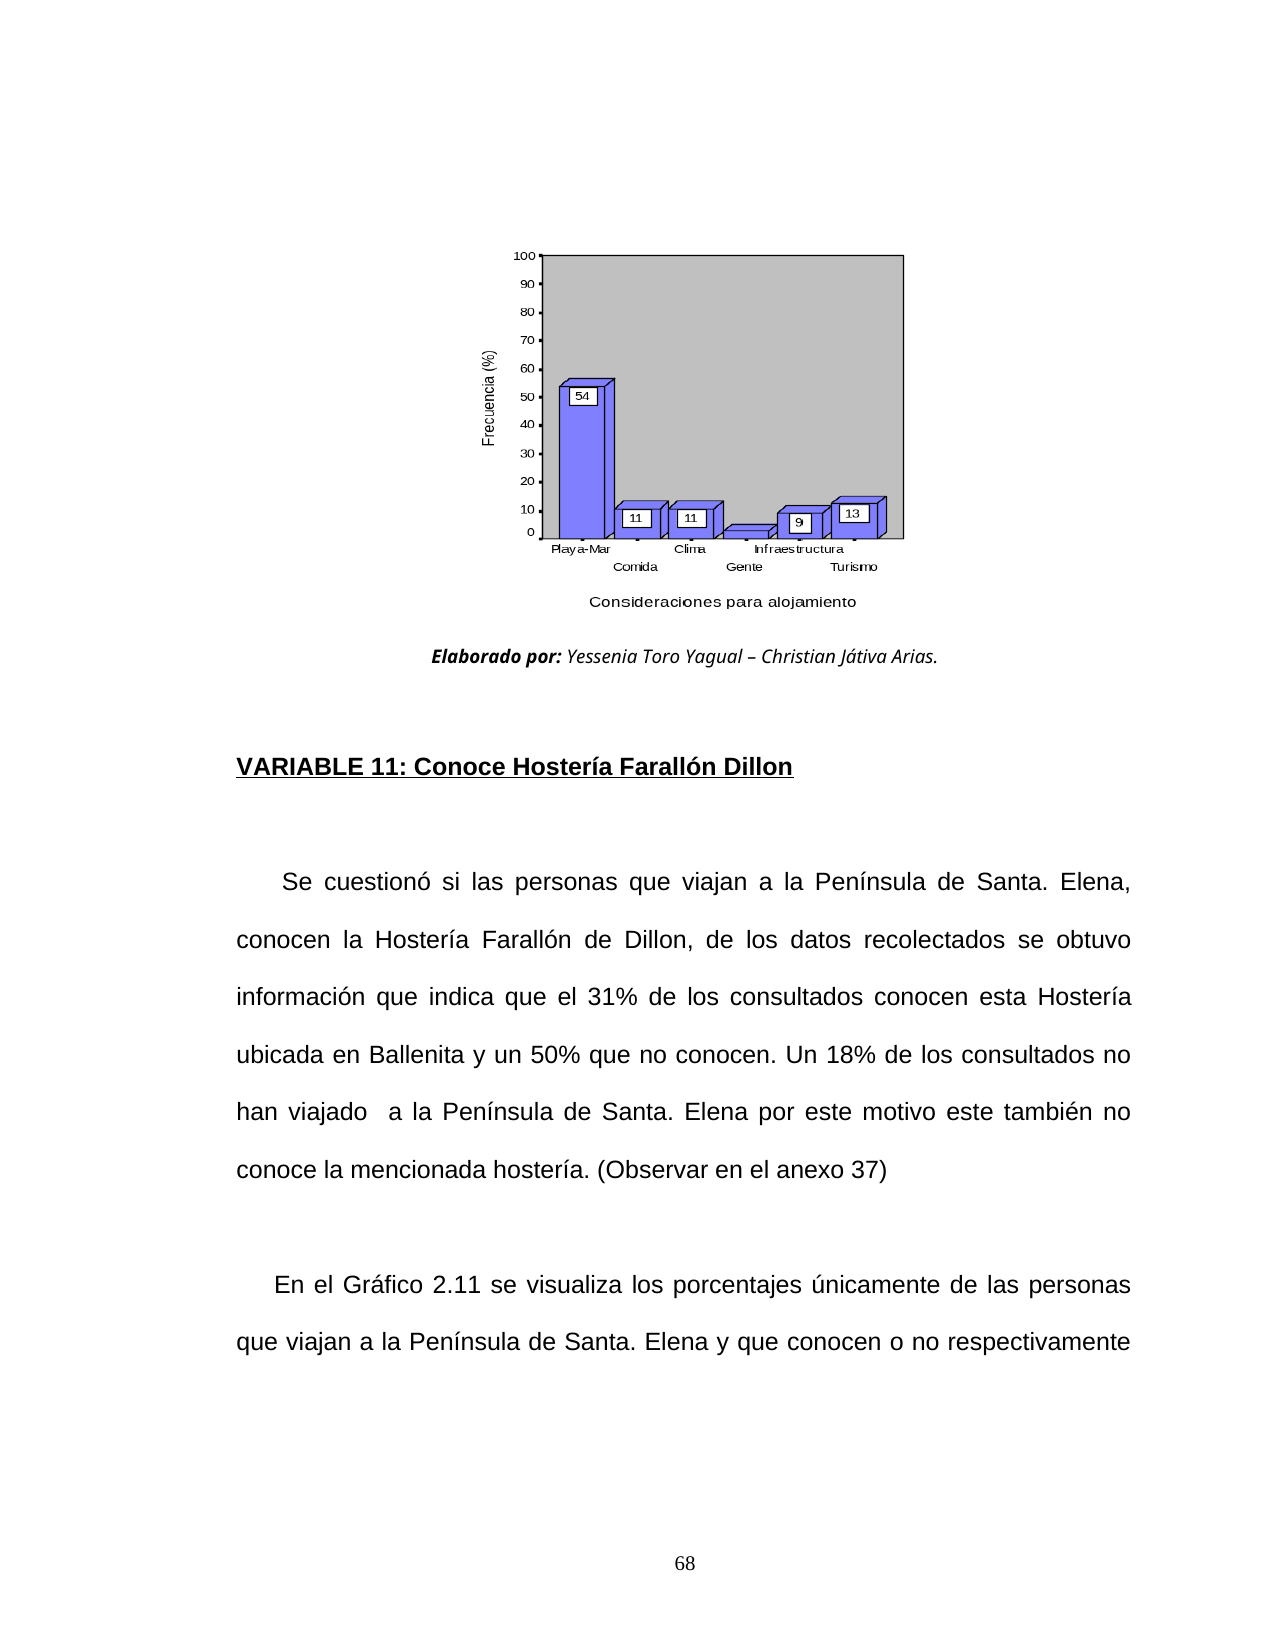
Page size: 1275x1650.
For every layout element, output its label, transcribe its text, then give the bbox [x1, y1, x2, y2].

text VARIABLE 11: Conoce Hostería Farallón Dillon [236, 752, 1133, 781]
text Elaborado por: Yessenia Toro Yagual – Christian Játiva Arias. [236, 644, 1133, 669]
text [236, 1270, 1133, 1356]
text Se cuestionó si las personas que viajan a de Santa. Elena, conocen de Dillon, de los datos recolectados se obtuvo información que indica que el 31% de los consultados conocen esta Hostería ubicada en Ballenita y un 50% que no conocen. Un 18% de los consultados no han viajado a de Santa. Elena por este motivo este también no conoce la mencionada hostería. (Observar en el anexo 37) [236, 867, 1133, 1183]
